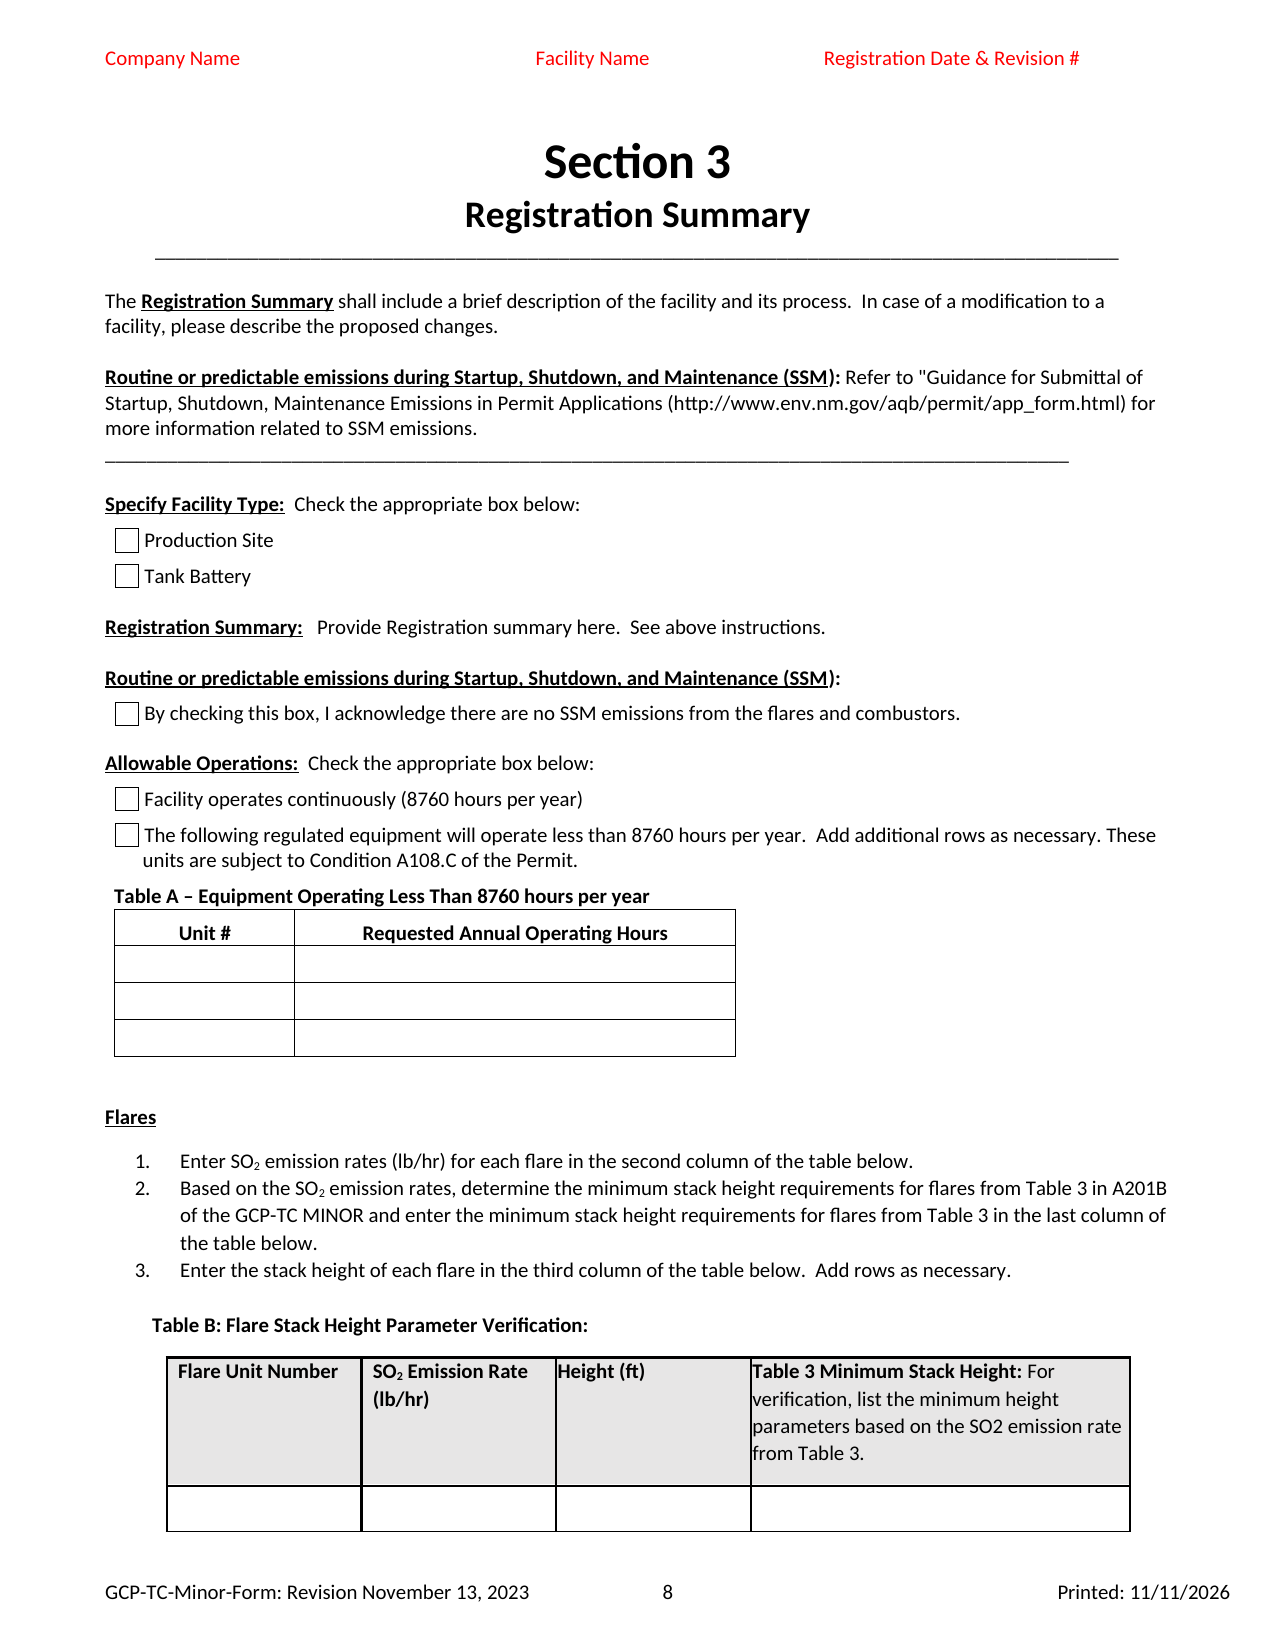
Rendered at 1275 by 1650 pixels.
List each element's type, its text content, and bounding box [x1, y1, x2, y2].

text Table A – Equipment Operating Less Than 8760 hours per year [114, 883, 1170, 908]
text Facility operates continuously (8760 hours per year) [114, 786, 1170, 811]
text Routine or predictable emissions during Startup, Shutdown, and Maintenance (SSM): Refer to "Guidance for Submittal of Startup, Shutdown, Maintenance Emissions in Permit Applications (http://www.env.nm.gov/aqb/permit/app_form.html) for more information related to SSM emissions. [105, 364, 1170, 441]
table_cell [115, 983, 294, 1019]
table_cell [168, 1487, 360, 1531]
text _____________________________________________________________________________________________ [105, 441, 1170, 466]
text Specify Facility Type: Check the appropriate box below: [105, 491, 1170, 517]
table_cell [557, 1487, 750, 1531]
text Tank Battery [114, 563, 1170, 588]
text Production Site [114, 527, 1170, 553]
text The Registration Summary shall include a brief description of the facility and its process. In case of a modification to a facility, please describe the proposed changes. [105, 288, 1170, 339]
table_header Flare Unit Number [168, 1359, 360, 1484]
table_header Unit # [115, 910, 294, 945]
table_cell [363, 1487, 555, 1531]
list Enter the stack height of each flare in the third column of the table below. Add rows as necessary. [142, 1257, 1170, 1283]
text Section 3 [105, 130, 1170, 191]
text Registration Summary: Provide Registration summary here. See above instructions. [105, 614, 1170, 639]
text Routine or predictable emissions during Startup, Shutdown, and Maintenance (SSM): [105, 665, 1170, 690]
table_header Requested Annual Operating Hours [295, 910, 735, 945]
text Table B: Flare Stack Height Parameter Verification: [142, 1312, 1170, 1338]
text The following regulated equipment will operate less than 8760 hours per year. Add additional rows as necessary. These units are subject to Condition A108.C of the Permit. [114, 822, 1170, 873]
table_cell [295, 1020, 735, 1056]
text Flares [105, 1104, 1170, 1129]
table_cell [295, 946, 735, 982]
list Based on the SO2 emission rates, determine the minimum stack height requirements for flares from Table 3 in A201B of the GCP-TC MINOR and enter the minimum stack height requirements for flares from Table 3 in the last column of the table below. [142, 1175, 1170, 1256]
list Enter SO2 emission rates (lb/hr) for each flare in the second column of the table below. [142, 1148, 1170, 1173]
table_cell [752, 1487, 1129, 1531]
table_cell [115, 946, 294, 982]
table_header Height (ft) [557, 1359, 750, 1484]
text By checking this box, I acknowledge there are no SSM emissions from the flares and combustors. [114, 701, 1170, 726]
table_cell [115, 1020, 294, 1056]
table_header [363, 1359, 555, 1484]
table_cell [295, 983, 735, 1019]
text Registration Summary [105, 191, 1170, 237]
text _____________________________________________________________________________________________ [105, 237, 1170, 263]
text Allowable Operations: Check the appropriate box below: [105, 750, 1170, 776]
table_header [752, 1359, 1129, 1484]
